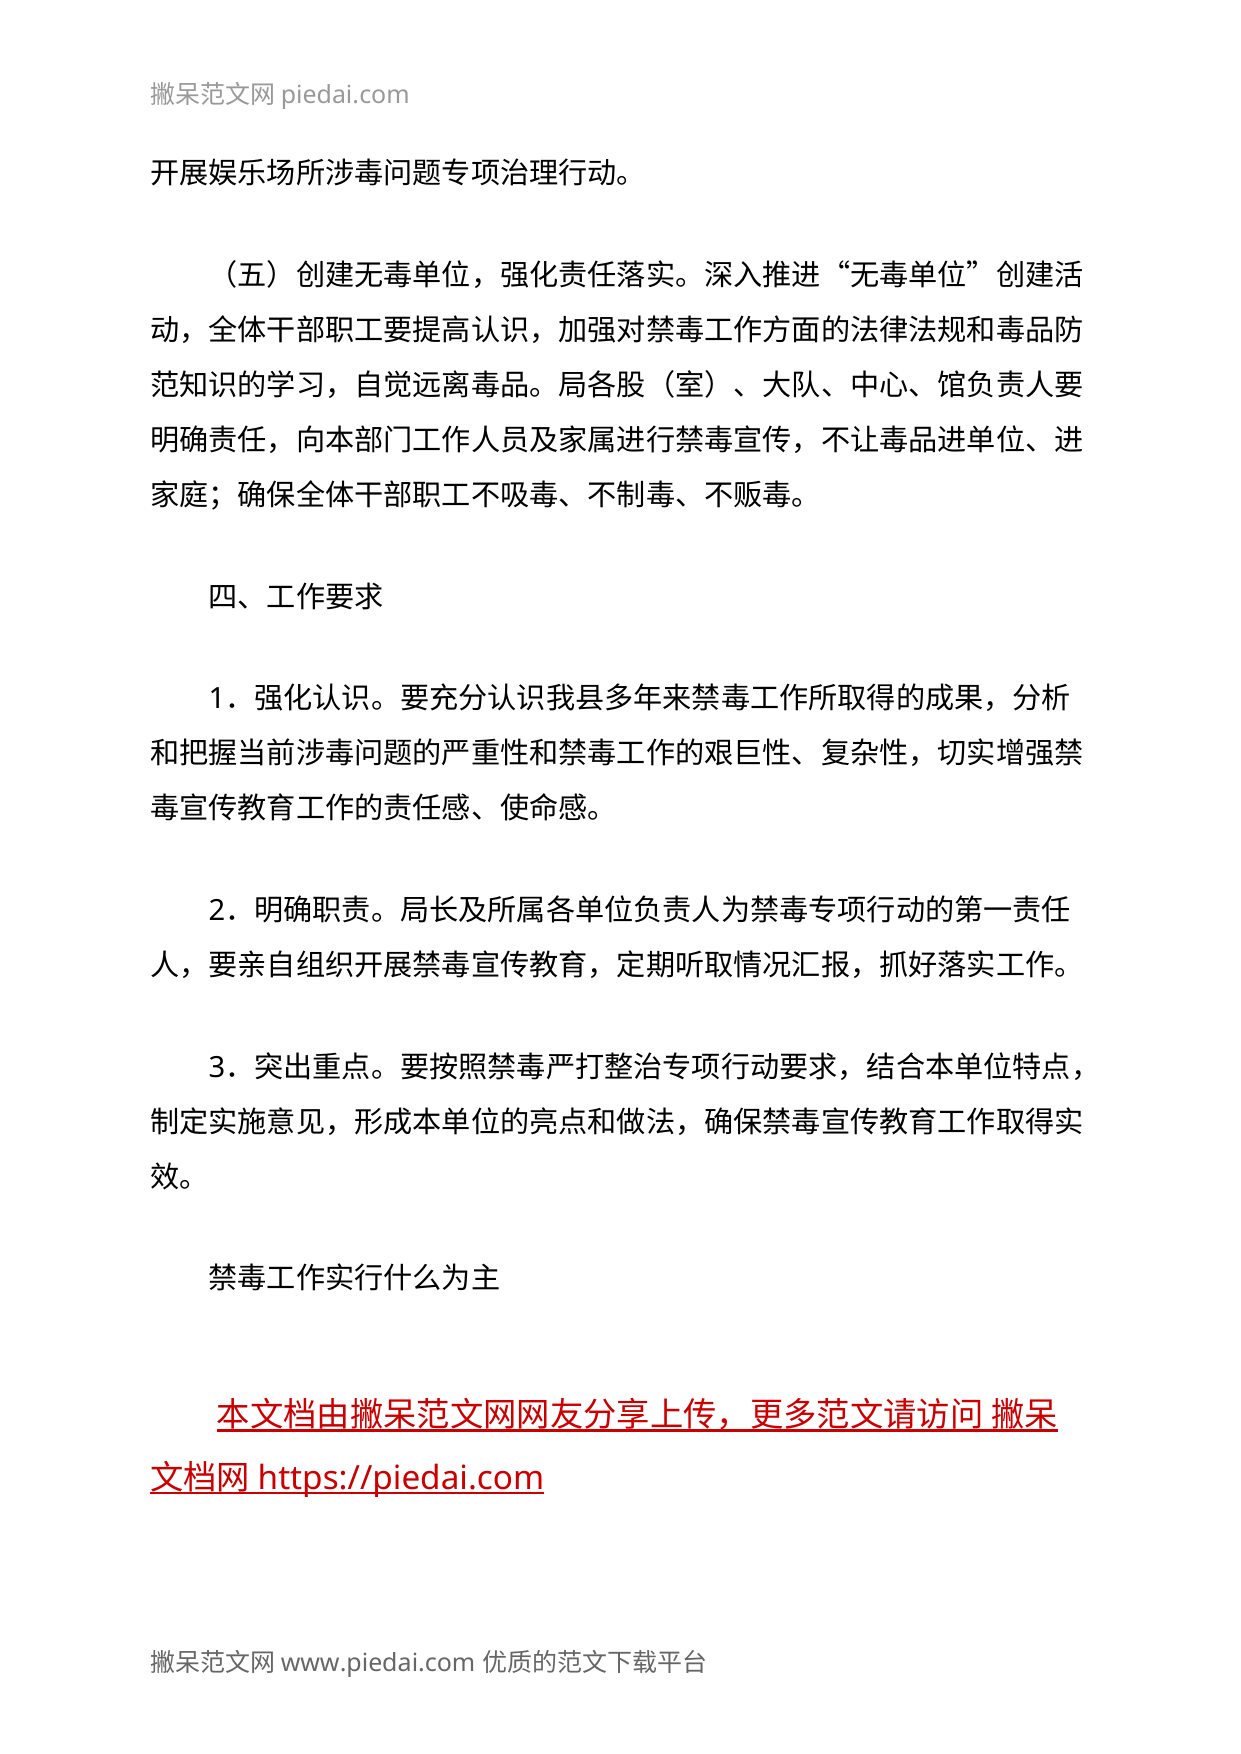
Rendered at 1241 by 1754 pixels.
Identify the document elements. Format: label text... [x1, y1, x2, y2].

text 四、工作要求 [150, 573, 1090, 615]
text 禁毒工作实行什么为主 [150, 1255, 1090, 1297]
text 本文档由撇呆范文网网友分享上传，更多范文请访问 撇呆文档网 https://piedai.com [150, 1388, 1090, 1499]
text 1．强化认识。要充分认识我县多年来禁毒工作所取得的成果，分析和把握当前涉毒问题的严重性和禁毒工作的艰巨性、复杂性，切实增强禁毒宣传教育工作的责任感、使命感。 [150, 675, 1090, 827]
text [150, 150, 1090, 192]
text 3．突出重点。要按照禁毒严打整治专项行动要求，结合本单位特点，制定实施意见，形成本单位的亮点和做法，确保禁毒宣传教育工作取得实效。 [150, 1043, 1090, 1196]
text （五）创建无毒单位，强化责任落实。深入推进“无毒单位”创建活动，全体干部职工要提高认识，加强对禁毒工作方面的法律法规和毒品防范知识的学习，自觉远离毒品。局各股（室）、大队、中心、馆负责人要明确责任，向本部门工作人员及家属进行禁毒宣传，不让毒品进单位、进家庭；确保全体干部职工不吸毒、不制毒、不贩毒。 [150, 252, 1090, 514]
text 2．明确职责。局长及所属各单位负责人为禁毒专项行动的第一责任人，要亲自组织开展禁毒宣传教育，定期听取情况汇报，抓好落实工作。 [150, 887, 1090, 984]
